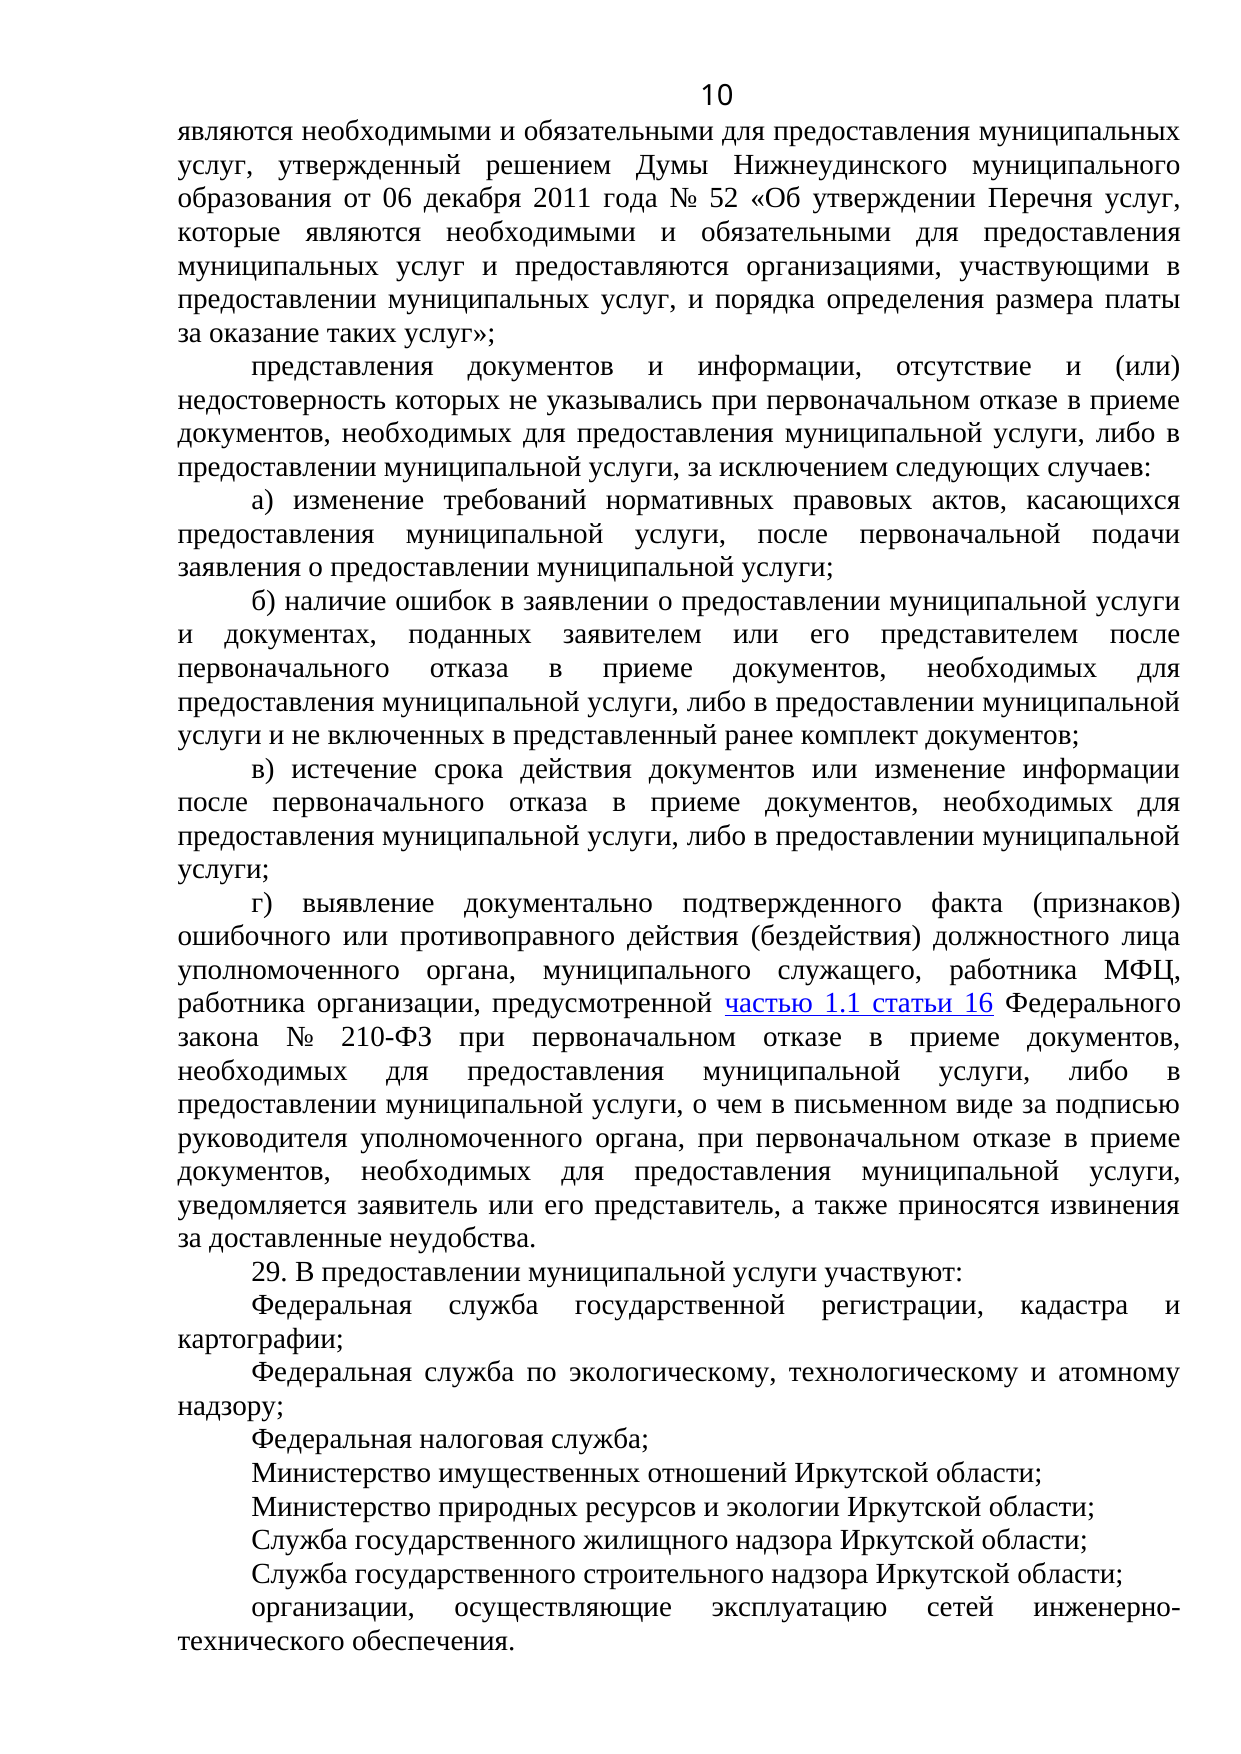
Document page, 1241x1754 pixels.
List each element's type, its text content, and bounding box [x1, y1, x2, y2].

text Служба государственного жилищного надзора Иркутской области; [177, 1522, 1181, 1556]
text а) изменение требований нормативных правовых актов, касающихся предоставления муниципальной услуги, после первоначальной подачи заявления о предоставлении муниципальной услуги; [177, 482, 1181, 583]
text Служба государственного строительного надзора Иркутской области; [177, 1556, 1181, 1589]
text организации, осуществляющие эксплуатацию сетей инженерно-технического обеспечения. [177, 1589, 1181, 1656]
text представления документов и информации, отсутствие и (или) недостоверность которых не указывались при первоначальном отказе в приеме документов, необходимых для предоставления муниципальной услуги, либо в предоставлении муниципальной услуги, за исключением следующих случаев: [177, 348, 1181, 482]
text Федеральная налоговая служба; [177, 1422, 1181, 1455]
text Министерство природных ресурсов и экологии Иркутской области; [177, 1489, 1181, 1522]
text Министерство имущественных отношений Иркутской области; [177, 1455, 1181, 1489]
text Федеральная служба государственной регистрации, кадастра и картографии; [177, 1287, 1181, 1354]
text в) истечение срока действия документов или изменение информации после первоначального отказа в приеме документов, необходимых для предоставления муниципальной услуги, либо в предоставлении муниципальной услуги; [177, 751, 1181, 885]
text б) наличие ошибок в заявлении о предоставлении муниципальной услуги и документах, поданных заявителем или его представителем после первоначального отказа в приеме документов, необходимых для предоставления муниципальной услуги, либо в предоставлении муниципальной услуги и не включенных в представленный ранее комплект документов; [177, 583, 1181, 751]
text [177, 113, 1181, 348]
text г) выявление документально подтвержденного факта (признаков) ошибочного или противоправного действия (бездействия) должностного лица уполномоченного органа, муниципального служащего, работника МФЦ, работника организации, предусмотренной частью 1.1 статьи 16 Федерального закона № 210-ФЗ при первоначальном отказе в приеме документов, необходимых для предоставления муниципальной услуги, либо в предоставлении муниципальной услуги, о чем в письменном виде за подписью руководителя уполномоченного органа, при первоначальном отказе в приеме документов, необходимых для предоставления муниципальной услуги, уведомляется заявитель или его представитель, а также приносятся извинения за доставленные неудобства. [177, 885, 1181, 1254]
text Федеральная служба по экологическому, технологическому и атомному надзору; [177, 1354, 1181, 1422]
text 29. В предоставлении муниципальной услуги участвуют: [177, 1254, 1181, 1287]
